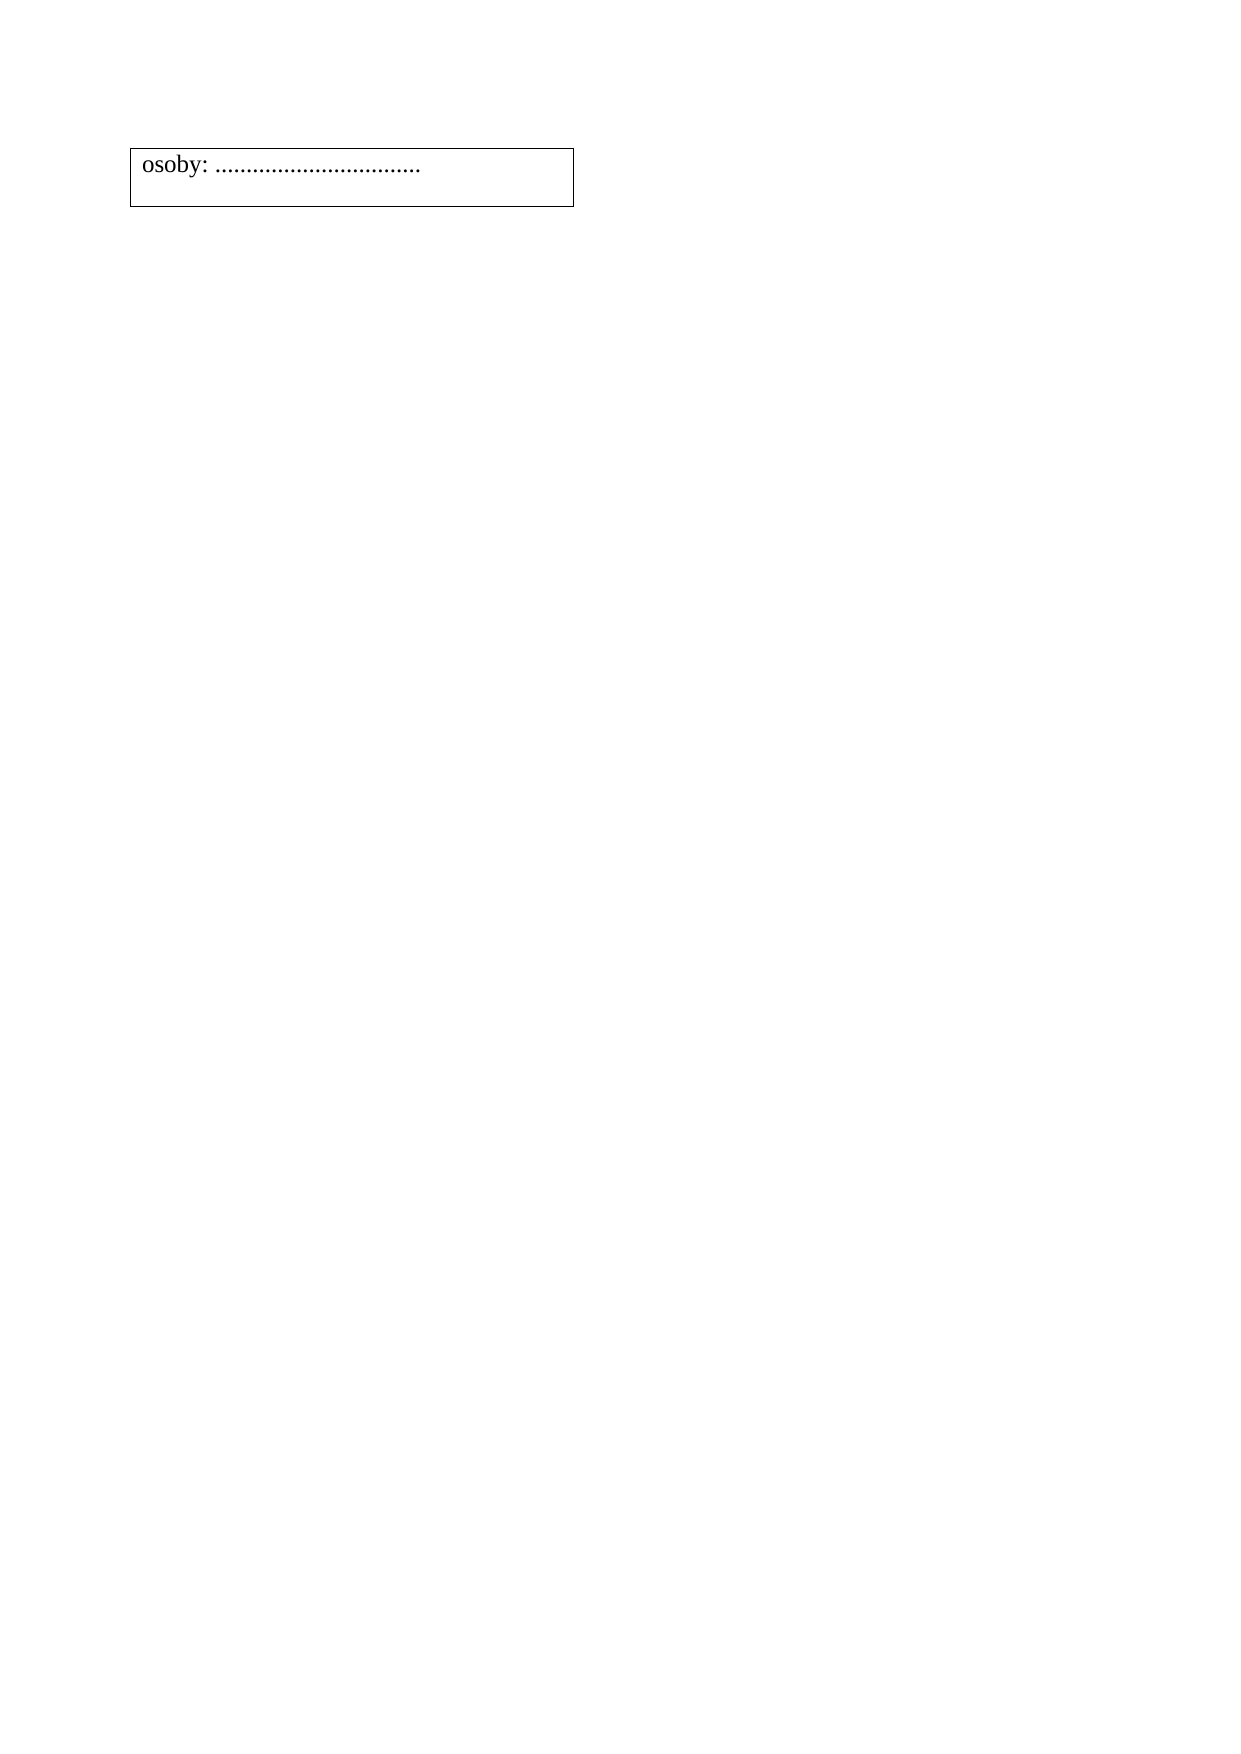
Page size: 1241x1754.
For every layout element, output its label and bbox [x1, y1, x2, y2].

table_header [131, 149, 573, 206]
